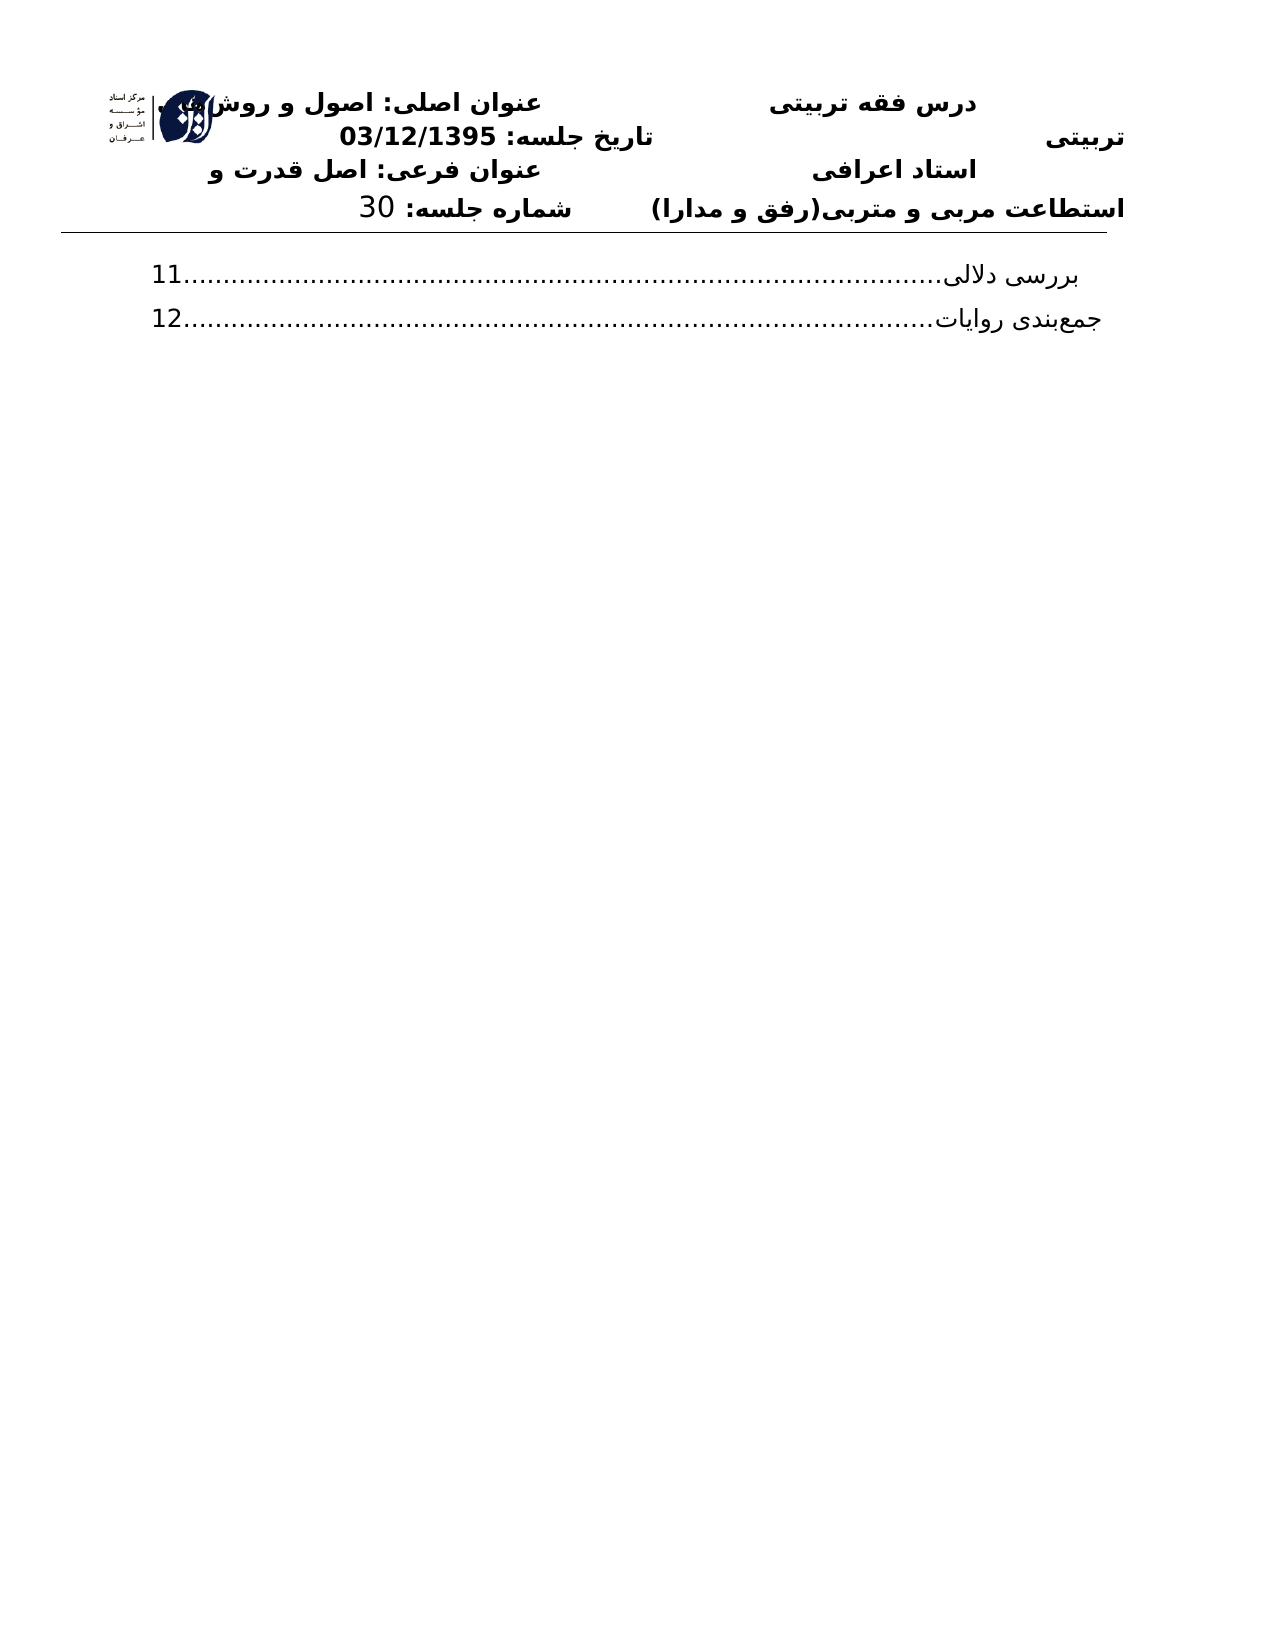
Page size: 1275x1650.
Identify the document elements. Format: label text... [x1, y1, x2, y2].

text بررسی دلالی 11 [150, 261, 1079, 290]
picture [102, 86, 215, 146]
text جمع‌بندی روایات 12 [150, 305, 1102, 334]
